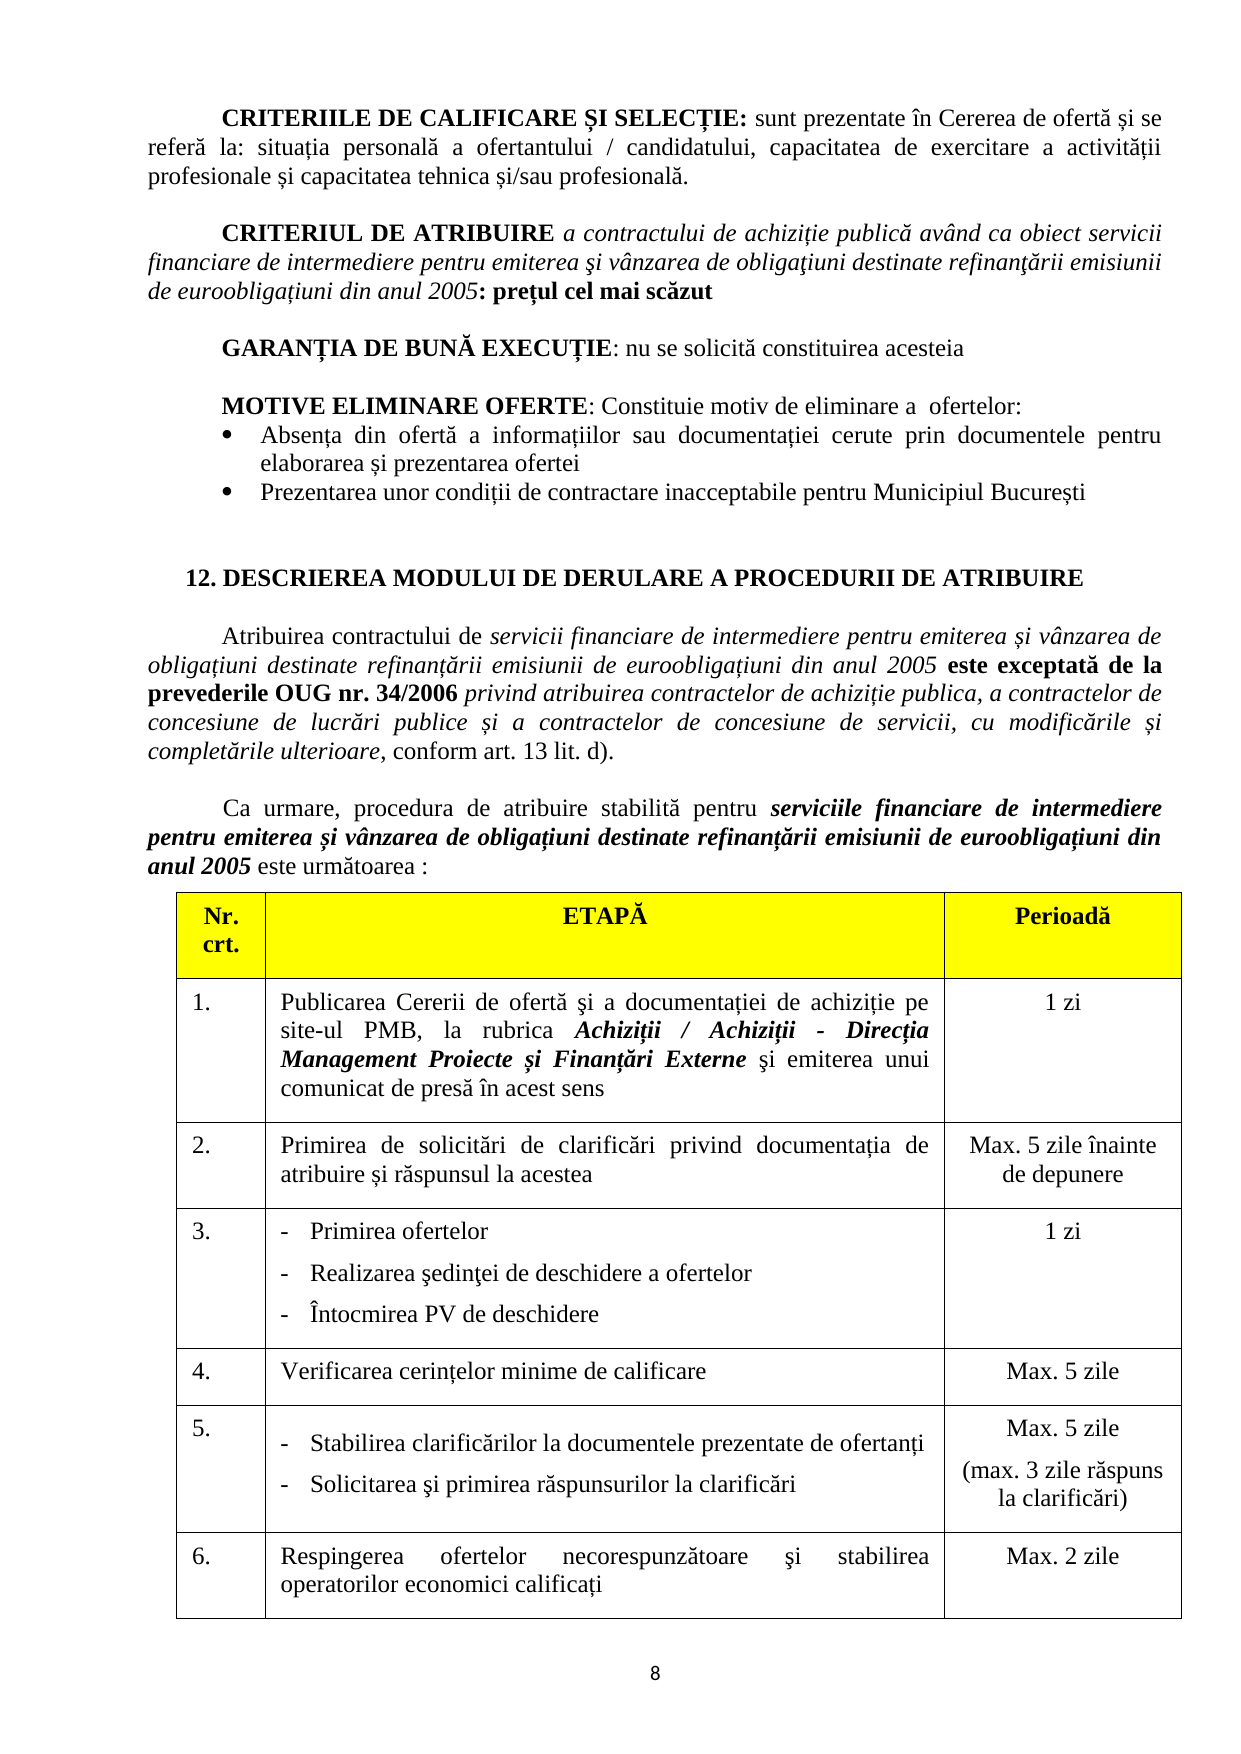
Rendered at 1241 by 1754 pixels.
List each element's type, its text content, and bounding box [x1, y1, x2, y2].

table_cell Primirea de solicitări de clarificări privind documentația de atribuire și răspunsul la acestea [266, 1123, 944, 1208]
table_cell Stabilirea clarificărilor la documentele prezentate de ofertanți Solicitarea şi primirea răspunsurilor la clarificări [266, 1406, 944, 1532]
text MOTIVE ELIMINARE OFERTE: Constituie motiv de eliminare a ofertelor: [185, 391, 1162, 420]
table_cell Publicarea Cererii de ofertă şi a documentației de achiziție pe site-ul PMB, la rubrica Achiziții / Achiziții - Direcția Management Proiecte și Finanțări Externe şi emiterea unui comunicat de presă în acest sens [266, 979, 944, 1122]
table_cell Max. 5 zile (max. 3 zile răspuns la clarificări) [945, 1406, 1181, 1532]
text Ca urmare, procedura de atribuire stabilită pentru serviciile financiare de intermediere pentru emiterea și vânzarea de obligațiuni destinate refinanțării emisiunii de euroobligațiuni din anul 2005 este următoarea : [148, 793, 1162, 880]
table_cell 1 zi [945, 979, 1181, 1122]
list DESCRIEREA MODULUI DE DERULARE A PROCEDURII DE ATRIBUIRE [185, 563, 1162, 592]
table_cell [177, 1123, 265, 1208]
table_header Nr. crt. [177, 893, 265, 978]
table_header ETAPĂ [266, 893, 944, 978]
table_cell Verificarea cerințelor minime de calificare [266, 1349, 944, 1405]
text Atribuirea contractului de servicii financiare de intermediere pentru emiterea și vânzarea de obligațiuni destinate refinanțării emisiunii de euroobligațiuni din anul 2005 este exceptată de la prevederile OUG nr. 34/2006 privind atribuirea contractelor de achiziție publica, a contractelor de concesiune de lucrări publice și a contractelor de concesiune de servicii, cu modificările și completările ulterioare, conform art. 13 lit. d). [148, 621, 1162, 765]
table_cell Max. 5 zile înainte de depunere [945, 1123, 1181, 1208]
table_cell Max. 5 zile [945, 1349, 1181, 1405]
table_cell Primirea ofertelor Realizarea şedinţei de deschidere a ofertelor Întocmirea PV de deschidere [266, 1209, 944, 1348]
table_cell [177, 979, 265, 1122]
table_cell 1 zi [945, 1209, 1181, 1348]
list Prezentarea unor condiții de contractare inacceptabile pentru Municipiul București [223, 477, 1162, 506]
table_cell [177, 1533, 265, 1618]
text GARANȚIA DE BUNĂ EXECUȚIE: nu se solicită constituirea acesteia [148, 333, 1162, 362]
table_cell [177, 1406, 265, 1532]
table_cell [177, 1349, 265, 1405]
table_cell Respingerea ofertelor necorespunzătoare şi stabilirea operatorilor economici calificați [266, 1533, 944, 1618]
text CRITERIILE DE CALIFICARE ȘI SELECȚIE: sunt prezentate în Cererea de ofertă și se referă la: situația personală a ofertantului / candidatului, capacitatea de exercitare a activității profesionale și capacitatea tehnica și/sau profesională. [148, 103, 1162, 190]
table_cell Max. 2 zile [945, 1533, 1181, 1618]
table_cell [177, 1209, 265, 1348]
text CRITERIUL DE ATRIBUIRE a contractului de achiziție publică având ca obiect servicii financiare de intermediere pentru emiterea şi vânzarea de obligaţiuni destinate refinanţării emisiunii de euroobligațiuni din anul 2005: prețul cel mai scăzut [148, 218, 1162, 305]
list Absența din ofertă a informațiilor sau documentației cerute prin documentele pentru elaborarea și prezentarea ofertei [223, 420, 1162, 477]
table_header Perioadă [945, 893, 1181, 978]
